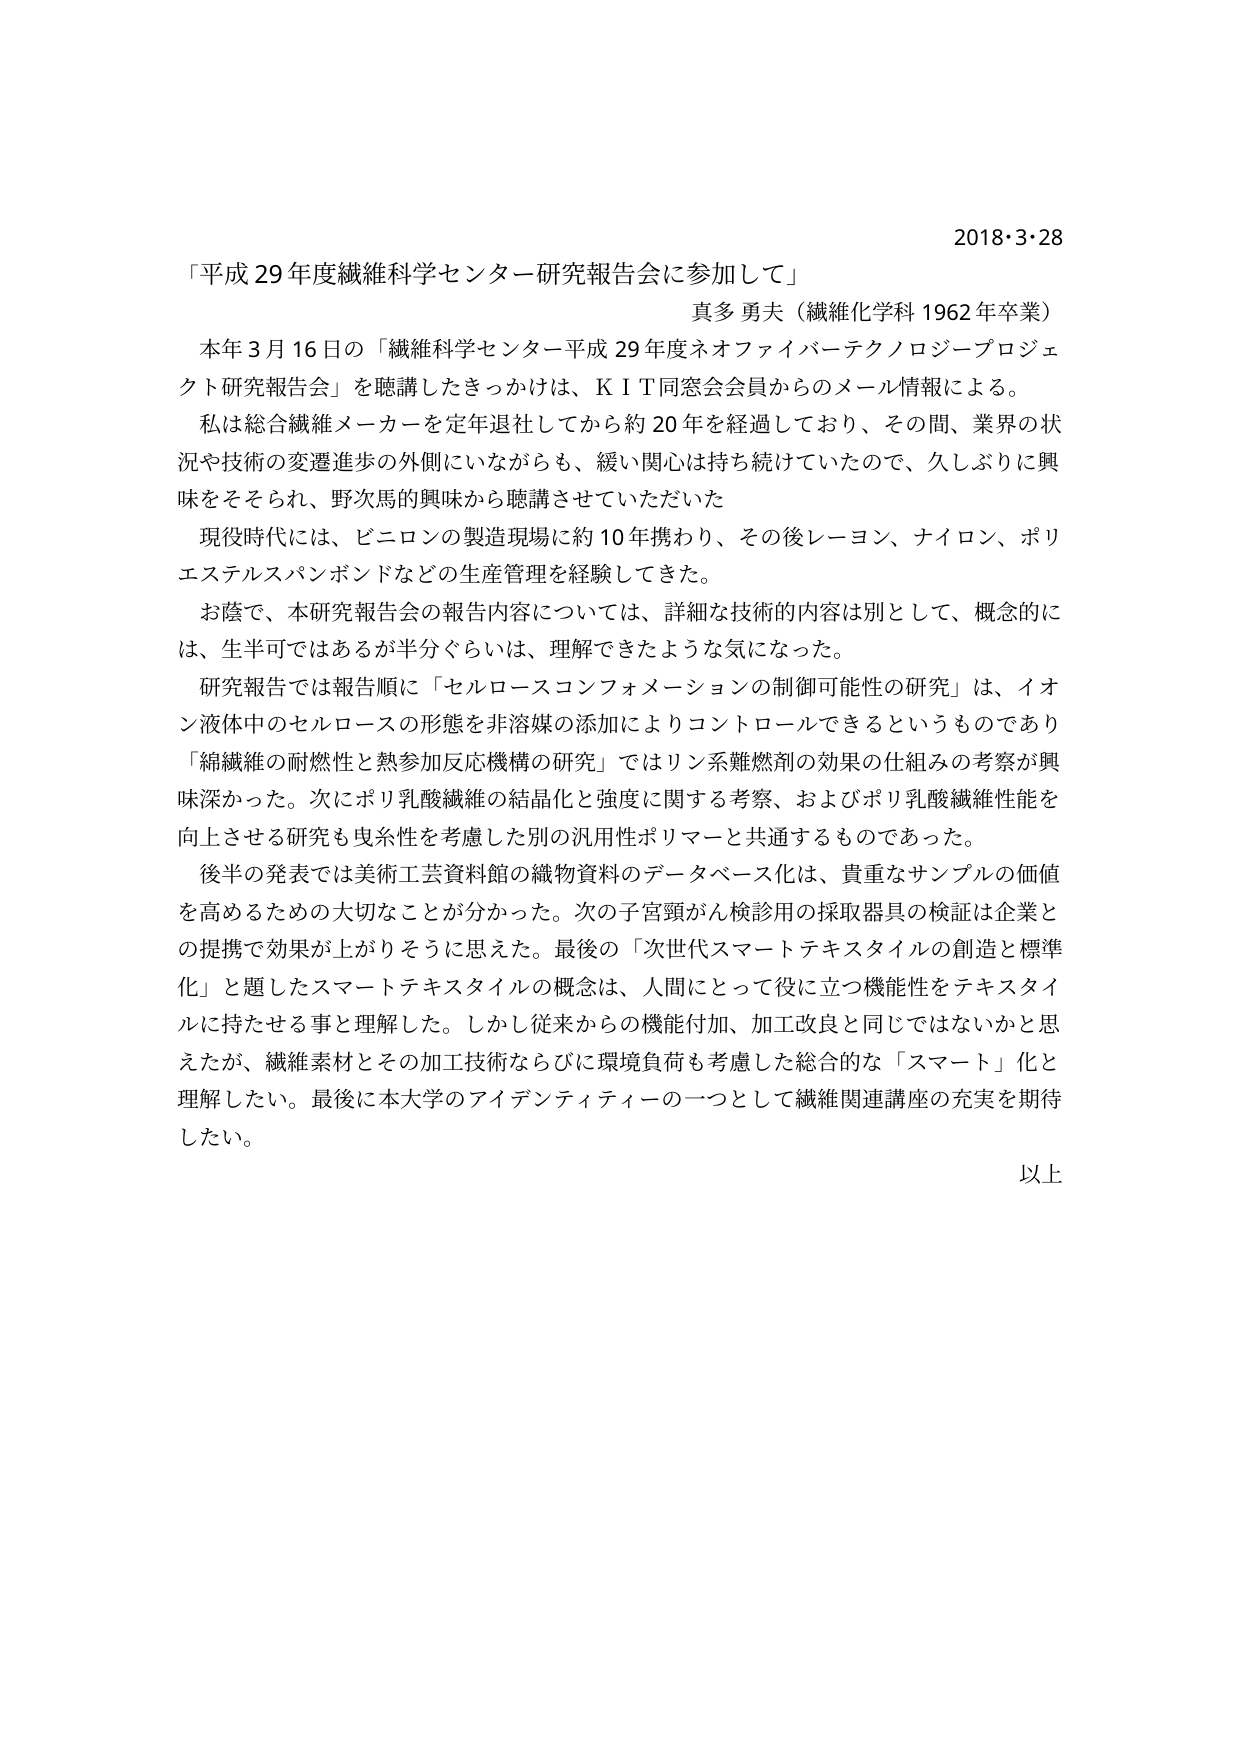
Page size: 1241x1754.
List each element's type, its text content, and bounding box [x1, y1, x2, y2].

text 本年3月16日の「繊維科学センター平成29年度ネオファイバーテクノロジープロジェクト研究報告会」を聴講したきっかけは、ＫＩＴ同窓会会員からのメール情報による。 [177, 329, 1063, 404]
text 2018･3･28 [177, 217, 1063, 254]
text 以上 [177, 1154, 1063, 1192]
text お蔭で、本研究報告会の報告内容については、詳細な技術的内容は別として、概念的には、生半可ではあるが半分ぐらいは、理解できたような気になった。 [177, 592, 1063, 667]
text 研究報告では報告順に「セルロースコンフォメーションの制御可能性の研究」は、イオン液体中のセルロースの形態を非溶媒の添加によりコントロールできるというものであり、「綿繊維の耐燃性と熱参加反応機構の研究」ではリン系難燃剤の効果の仕組みの考察が興味深かった。次にポリ乳酸繊維の結晶化と強度に関する考察、およびポリ乳酸繊維性能を向上させる研究も曳糸性を考慮した別の汎用性ポリマーと共通するものであった。 [177, 667, 1063, 854]
text 私は総合繊維メーカーを定年退社してから約20年を経過しており、その間、業界の状況や技術の変遷進歩の外側にいながらも、緩い関心は持ち続けていたので、久しぶりに興味をそそられ、野次馬的興味から聴講させていただいた [177, 404, 1063, 517]
text 真多 勇夫（繊維化学科 1962年卒業） [177, 292, 1063, 329]
text 現役時代には、ビニロンの製造現場に約10年携わり、その後レーヨン、ナイロン、ポリエステルスパンボンドなどの生産管理を経験してきた。 [177, 517, 1063, 592]
text 後半の発表では美術工芸資料館の織物資料のデータベース化は、貴重なサンプルの価値を高めるための大切なことが分かった。次の子宮頸がん検診用の採取器具の検証は企業との提携で効果が上がりそうに思えた。最後の「次世代スマートテキスタイルの創造と標準化」と題したスマートテキスタイルの概念は、人間にとって役に立つ機能性をテキスタイルに持たせる事と理解した。しかし従来からの機能付加、加工改良と同じではないかと思えたが、繊維素材とその加工技術ならびに環境負荷も考慮した総合的な「スマート」化と理解したい。最後に本大学のアイデンティティーの一つとして繊維関連講座の充実を期待したい。 [177, 854, 1063, 1154]
text 「平成29年度繊維科学センター研究報告会に参加して」 [177, 254, 1063, 292]
